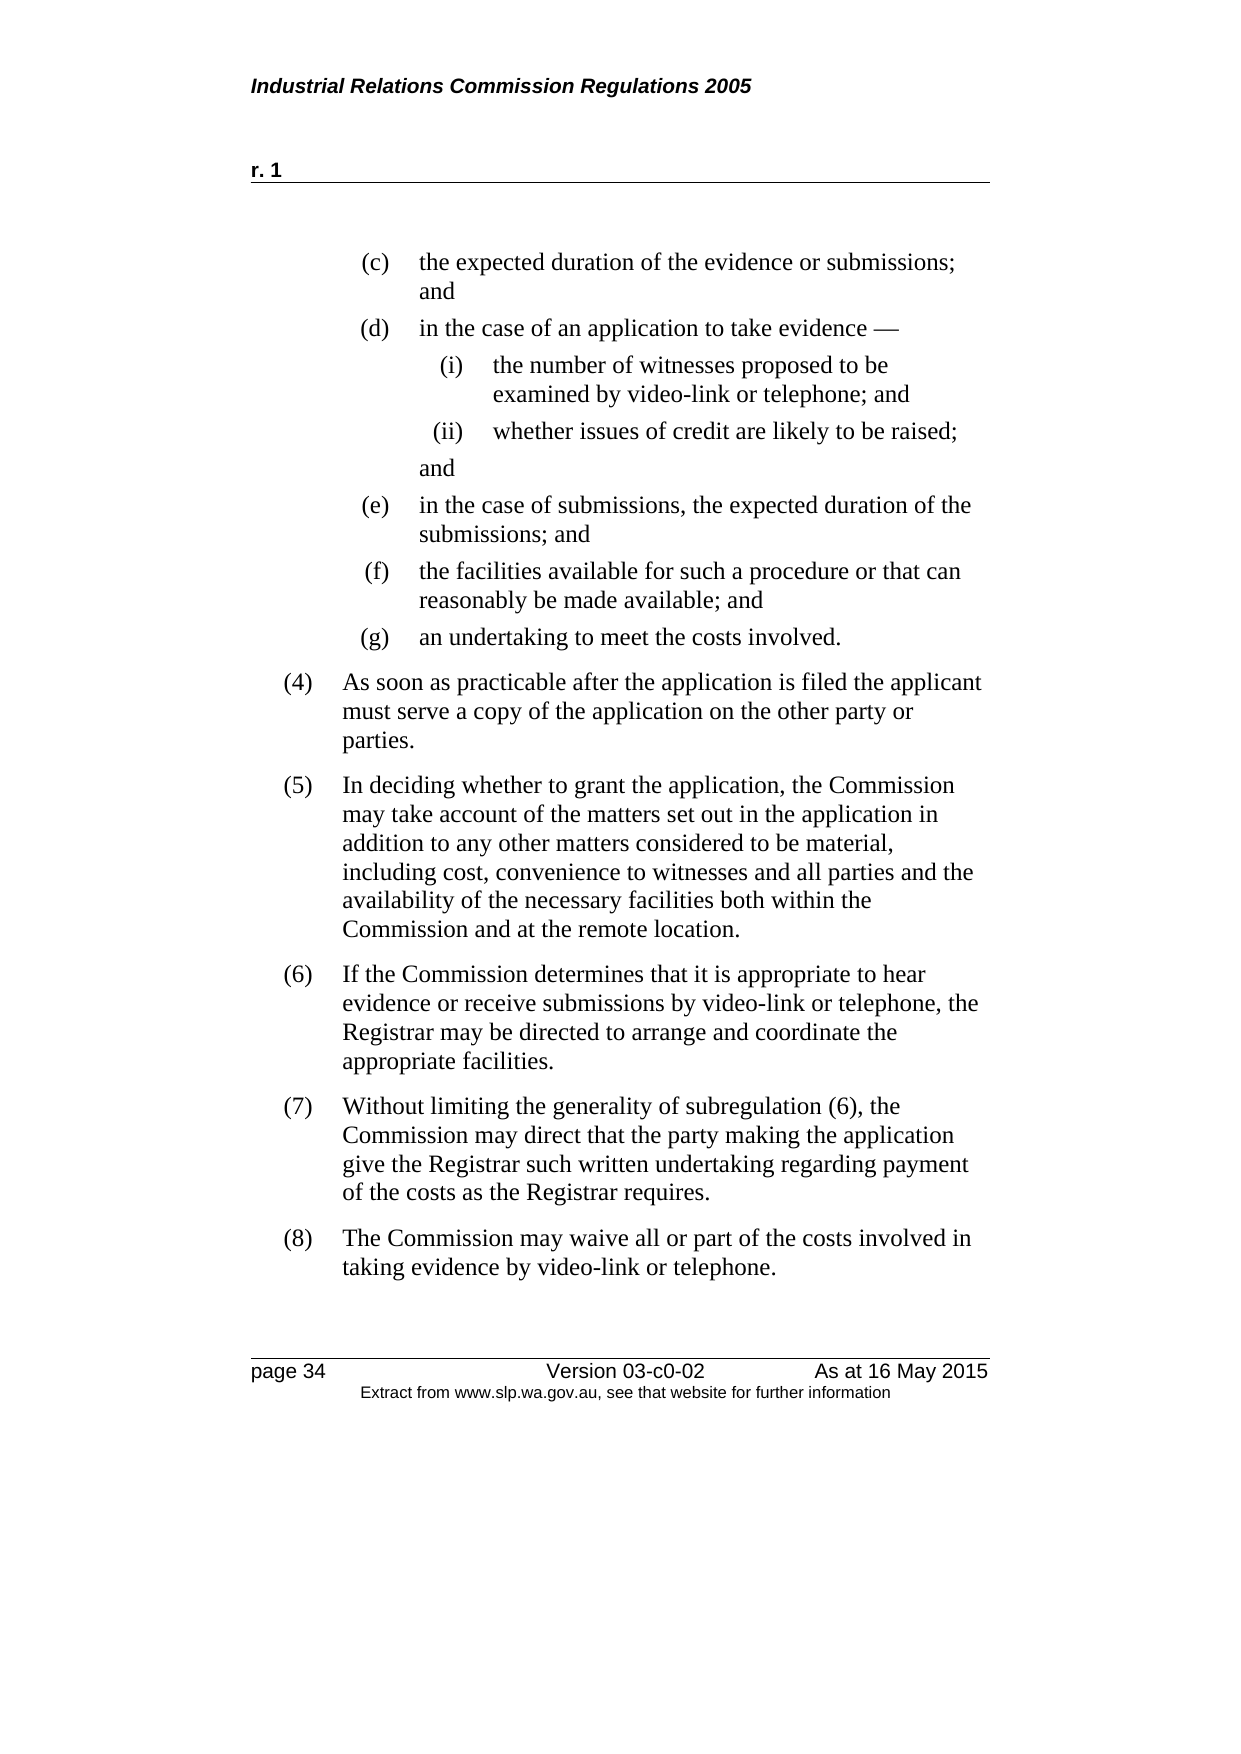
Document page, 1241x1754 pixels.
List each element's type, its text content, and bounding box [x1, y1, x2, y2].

text (7) Without limiting the generality of subregulation (6), the Commission may direct that the party making the application give the Registrar such written undertaking regarding payment of the costs as the Registrar requires. [251, 1091, 990, 1206]
text (8) The Commission may waive all or part of the costs involved in taking evidence by video-link or telephone. [251, 1223, 990, 1280]
text (e) in the case of submissions, the expected duration of the submissions; and [251, 490, 990, 548]
text (d) in the case of an application to take evidence — [251, 313, 990, 342]
text (g) an undertaking to meet the costs involved. [251, 622, 990, 651]
text (i) the number of witnesses proposed to be examined by video-link or telephone; and [251, 350, 990, 408]
text (c) the expected duration of the evidence or submissions; and [251, 247, 990, 305]
text (ii) whether issues of credit are likely to be raised; [251, 416, 990, 445]
text (4) As soon as practicable after the application is filed the applicant must serve a copy of the application on the other party or parties. [251, 667, 990, 754]
text and [251, 453, 990, 482]
text (5) In deciding whether to grant the application, the Commission may take account of the matters set out in the application in addition to any other matters considered to be material, including cost, convenience to witnesses and all parties and the availability of the necessary facilities both within the Commission and at the remote location. [251, 770, 990, 943]
text (6) If the Commission determines that it is appropriate to hear evidence or receive submissions by video-link or telephone, the Registrar may be directed to arrange and coordinate the appropriate facilities. [251, 959, 990, 1074]
text (f) the facilities available for such a procedure or that can reasonably be made available; and [251, 556, 990, 614]
